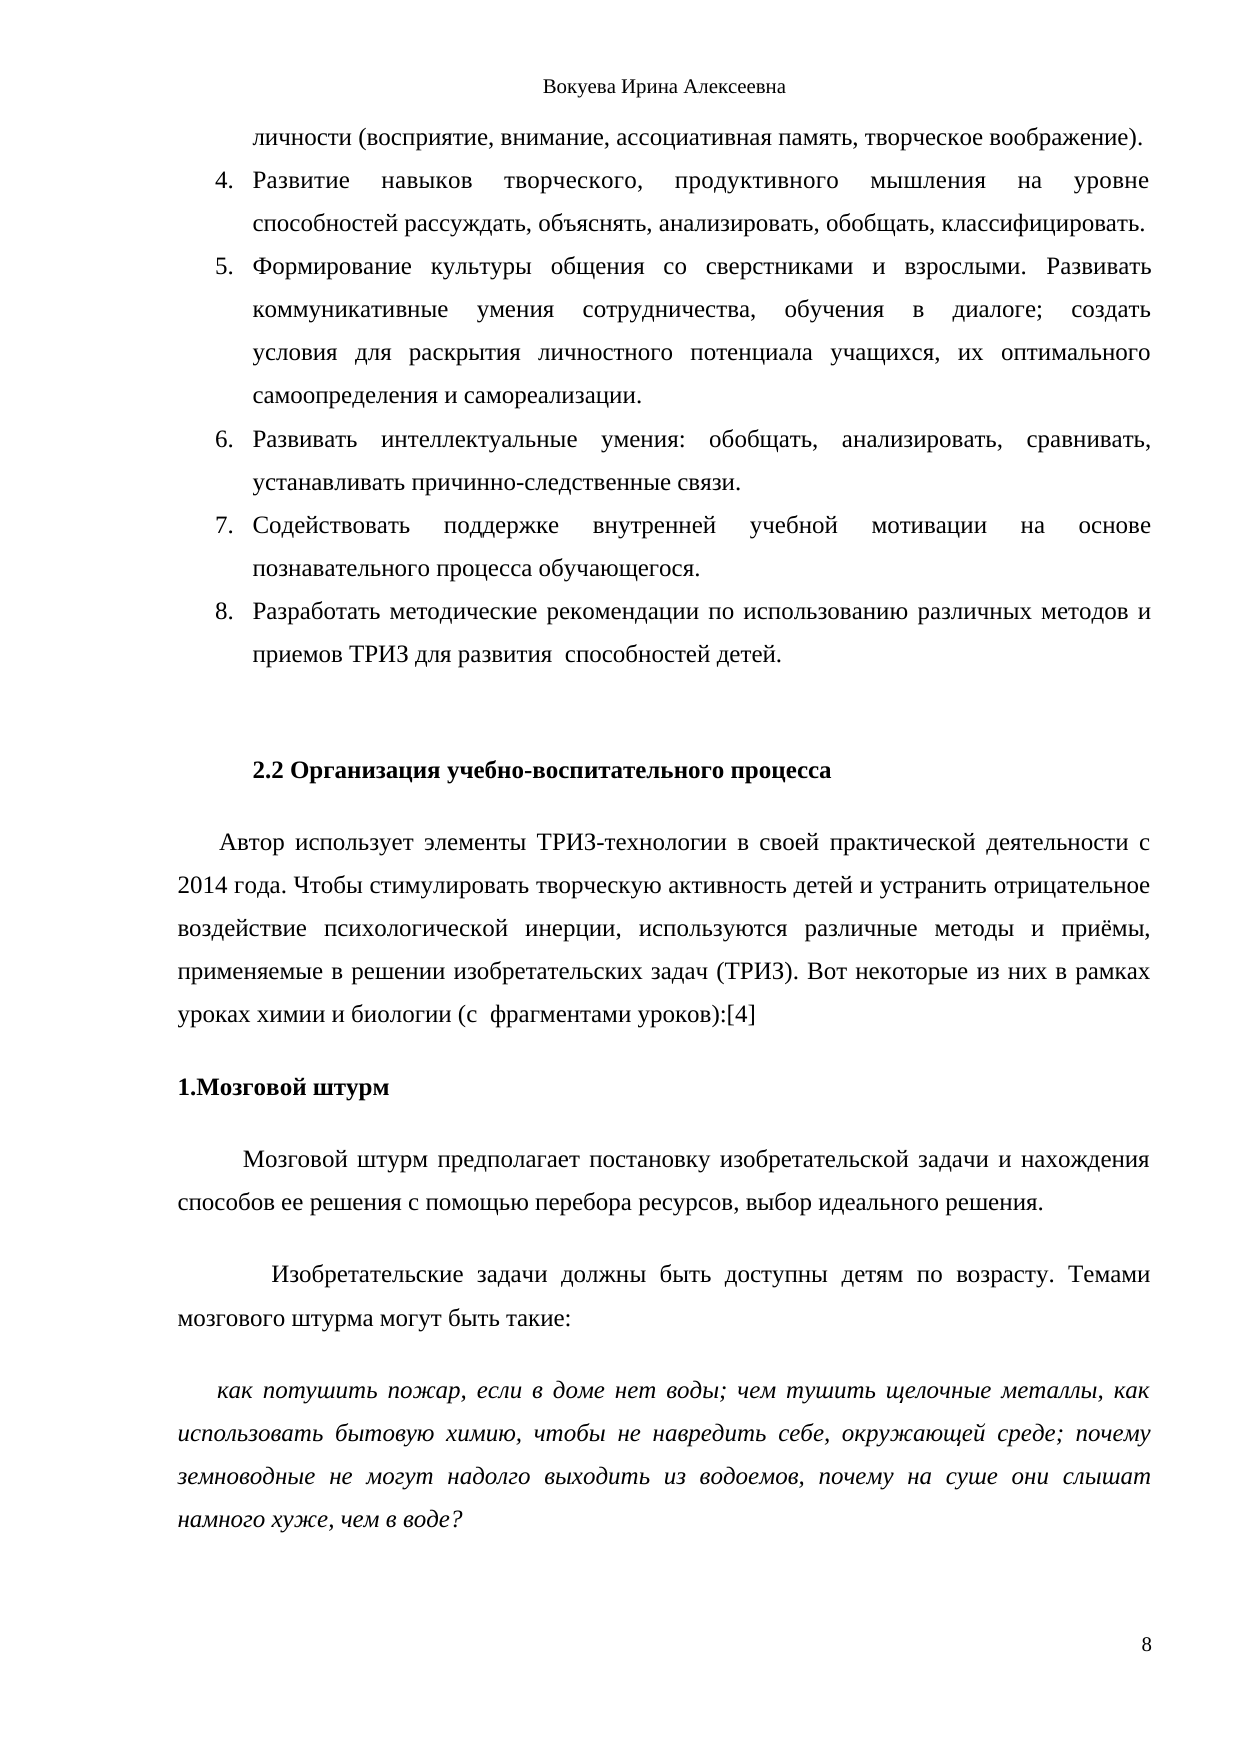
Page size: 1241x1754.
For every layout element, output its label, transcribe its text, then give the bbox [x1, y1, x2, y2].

list Содействовать поддержке внутренней учебной мотивации на основе познавательного процесса обучающегося. [215, 510, 1152, 582]
list Разработать методические рекомендации по использованию различных методов и приемов ТРИЗ для развития способностей детей. [215, 596, 1152, 668]
text как потушить пожар, если в доме нет воды; чем тушить щелочные металлы, как использовать бытовую химию, чтобы не навредить себе, окружающей среде; почему земноводные не могут надолго выходить из водоемов, почему на суше они слышат намного хуже, чем в воде? [177, 1375, 1152, 1533]
text 1.Мозговой штурм [177, 1072, 1152, 1101]
text Мозговой штурм предполагает постановку изобретательской задачи и нахождения способов ее решения с помощью перебора ресурсов, выбор идеального решения. [177, 1144, 1152, 1216]
list Формирование культуры общения со сверстниками и взрослыми. Развивать коммуникативные умения сотрудничества, обучения в диалоге; создать условия для раскрытия личностного потенциала учащихся, их оптимального самоопределения и самореализации. [215, 251, 1152, 409]
text Изобретательские задачи должны быть доступны детям по возрасту. Темами мозгового штурма могут быть такие: [177, 1259, 1152, 1331]
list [215, 122, 1152, 151]
list Развитие навыков творческого, продуктивного мышления на уровне способностей рассуждать, объяснять, анализировать, обобщать, классифицировать. [215, 165, 1152, 237]
list Развивать интеллектуальные умения: обобщать, анализировать, сравнивать, устанавливать причинно-следственные связи. [215, 424, 1152, 496]
text Автор использует элементы ТРИЗ-технологии в своей практической деятельности с 2014 года. Чтобы стимулировать творческую активность детей и устранить отрицательное воздействие психологической инерции, используются различные методы и приёмы, применяемые в решении изобретательских задач (ТРИЗ). Вот некоторые из них в рамках уроках химии и биологии (с фрагментами уроков):[4] [177, 827, 1152, 1028]
list 2.2 Организация учебно-воспитательного процесса [252, 755, 1152, 783]
